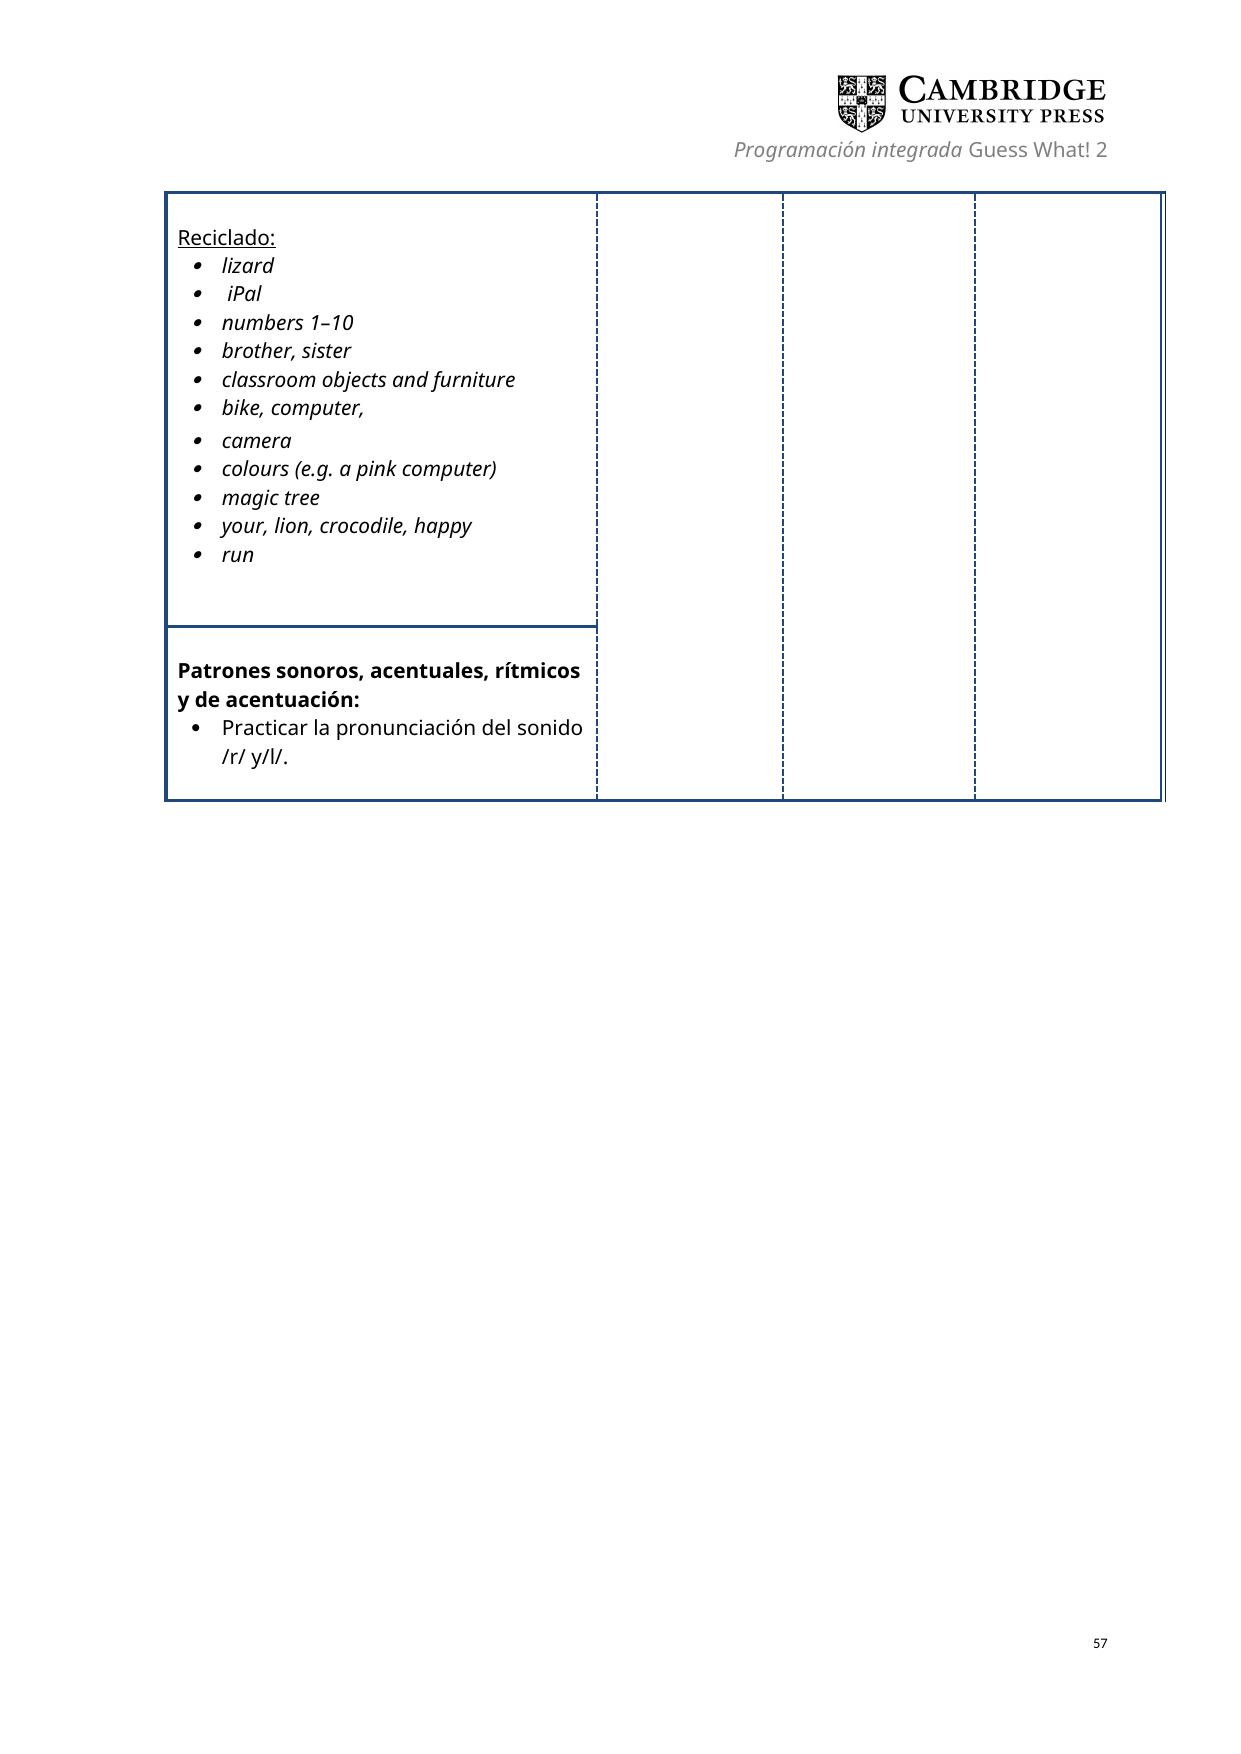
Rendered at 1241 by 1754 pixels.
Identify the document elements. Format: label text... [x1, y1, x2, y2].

table_cell Patrones sonoros, acentuales, rítmicos y de acentuación: Practicar la pronunciación del sonido /r/ y/l/. [168, 628, 597, 799]
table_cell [168, 194, 597, 625]
picture [835, 73, 1108, 135]
